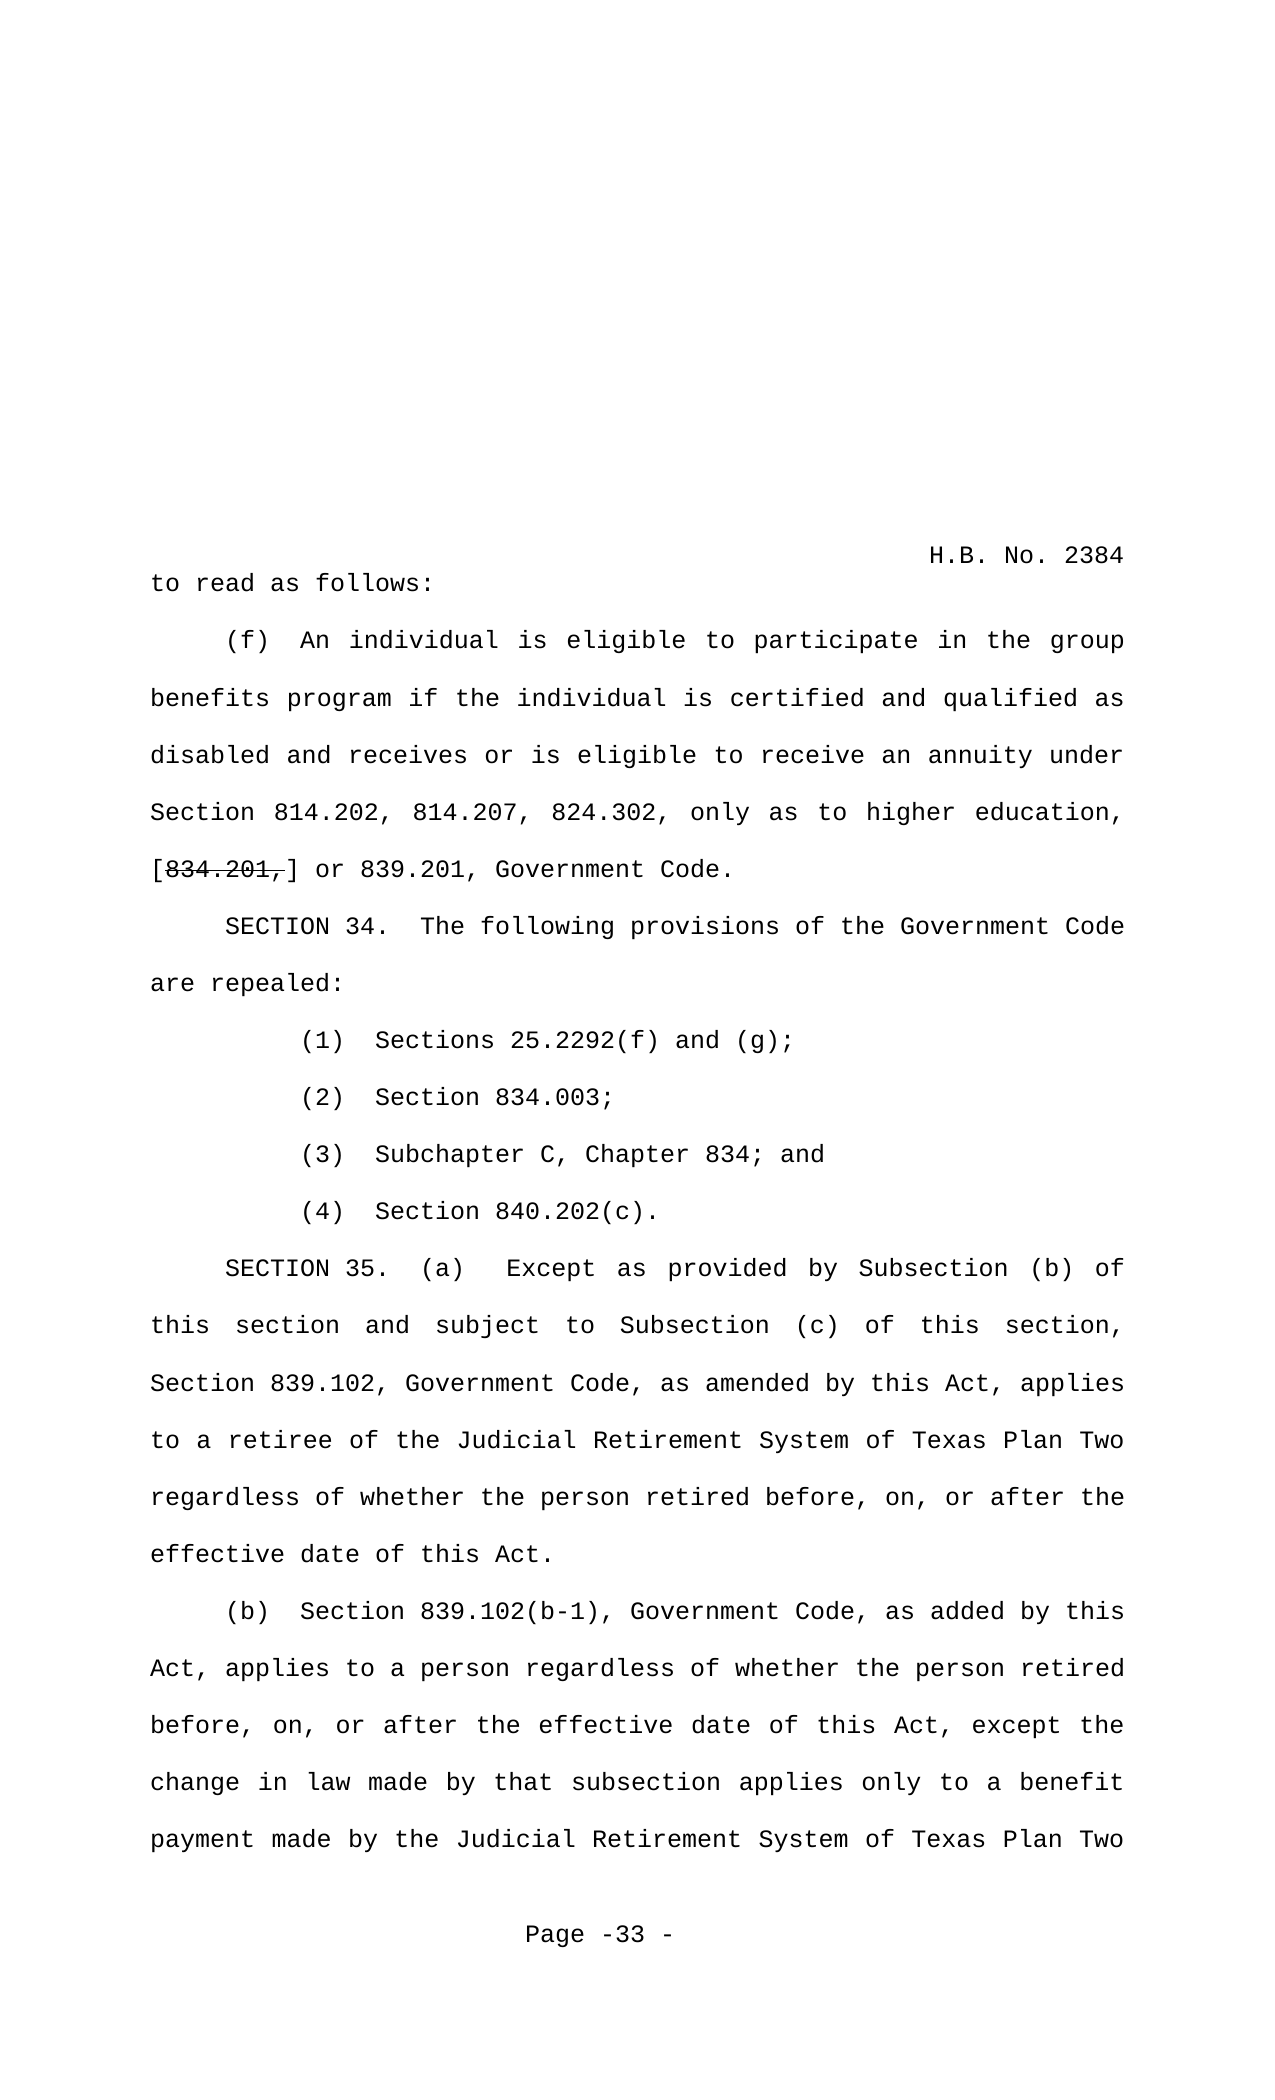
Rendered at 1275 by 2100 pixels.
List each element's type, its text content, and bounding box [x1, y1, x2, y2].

text (2) Section 834.003; [150, 1084, 1125, 1113]
text (f) An individual is eligible to participate in the group benefits program if the individual is certified and qualified as disabled and receives or is eligible to receive an annuity under Section 814.202, 814.207, 824.302, only as to higher education, [834.201,] or 839.201, Government Code. [150, 628, 1125, 885]
text (3) Subchapter C, Chapter 834; and [150, 1142, 1125, 1170]
text SECTION 35. (a) Except as provided by Subsection (b) of this section and subject to Subsection (c) of this section, Section 839.102, Government Code, as amended by this Act, applies to a retiree of the Judicial Retirement System of Texas Plan Two regardless of whether the person retired before, on, or after the effective date of this Act. [150, 1256, 1125, 1570]
text (1) Sections 25.2292(f) and (g); [150, 1027, 1125, 1056]
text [150, 1598, 1125, 1855]
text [150, 571, 1125, 599]
text (4) Section 840.202(c). [150, 1199, 1125, 1227]
text SECTION 34. The following provisions of the Government Code are repealed: [150, 913, 1125, 999]
